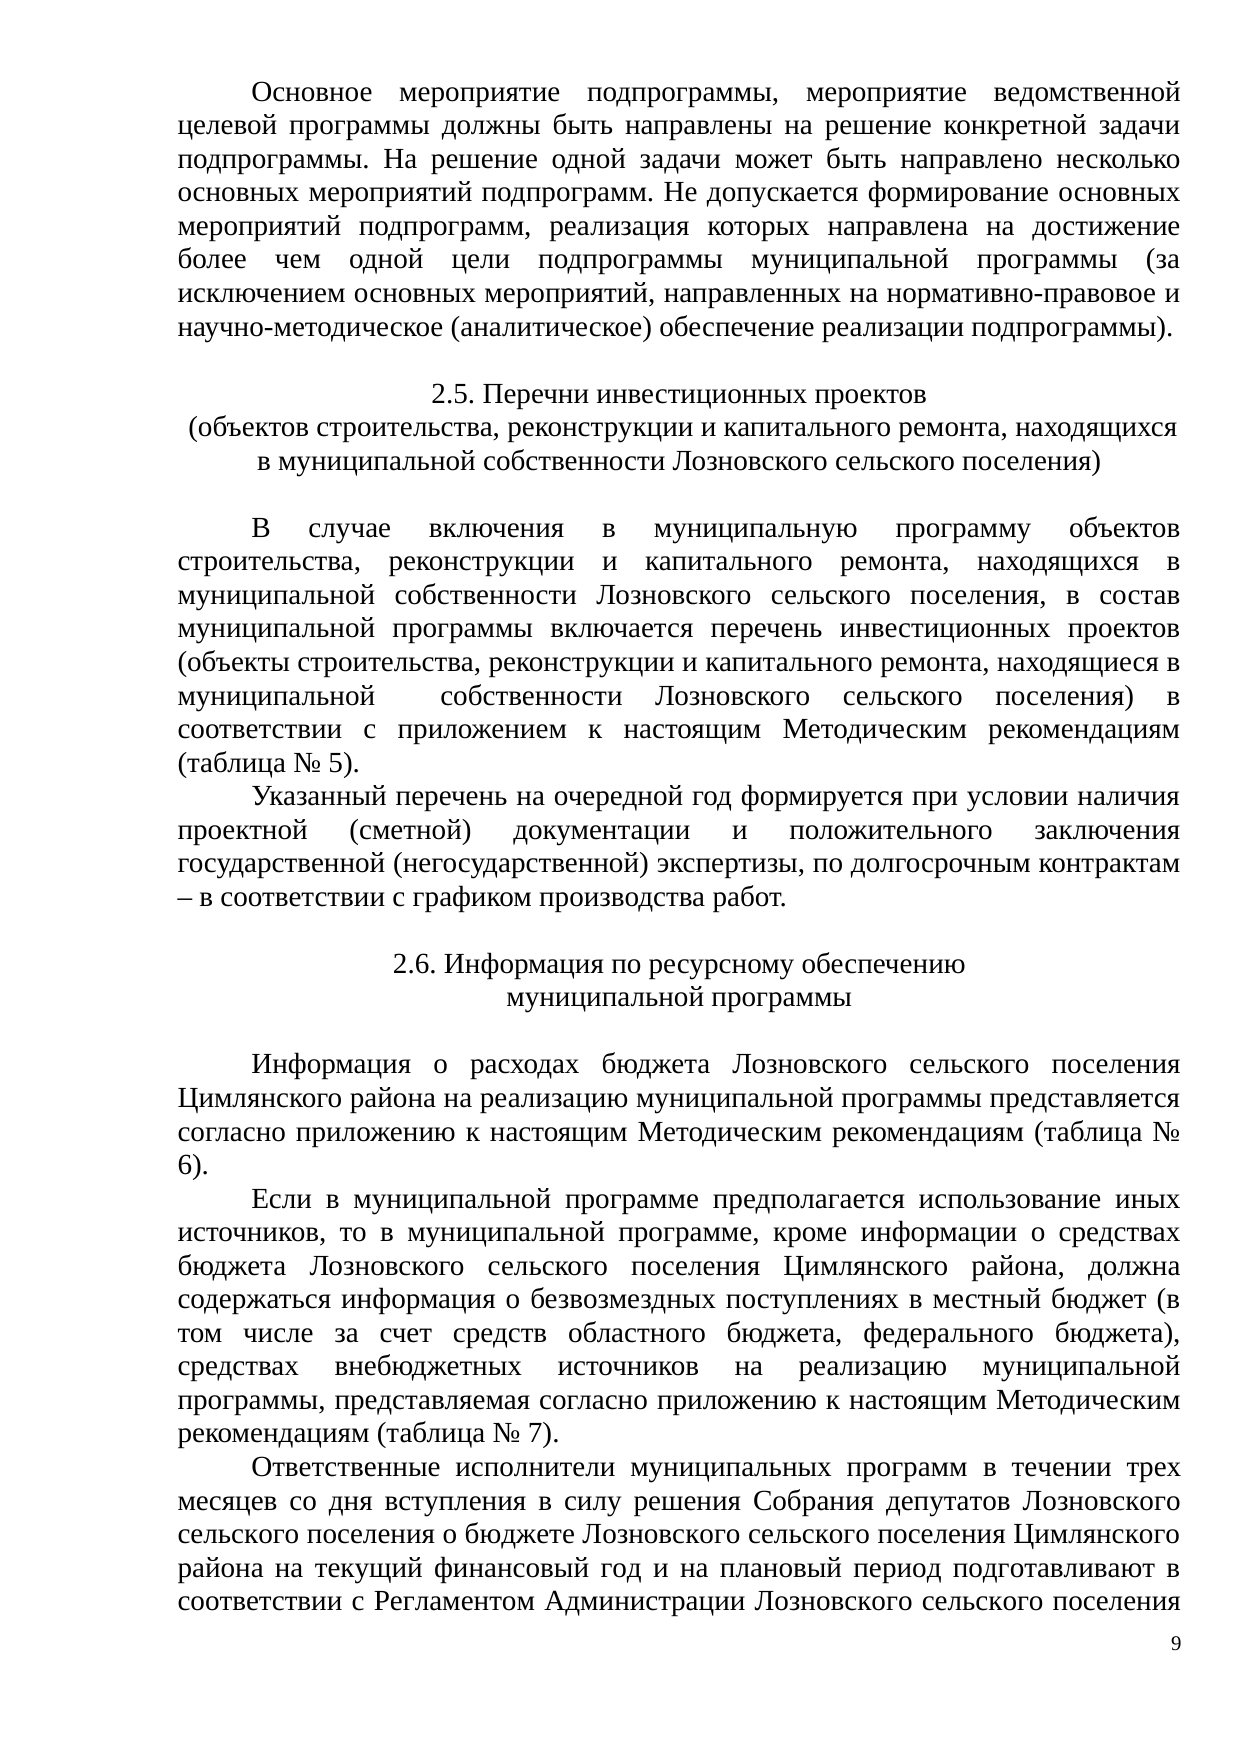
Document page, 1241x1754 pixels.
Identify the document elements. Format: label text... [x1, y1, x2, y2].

text В случае включения в муниципальную программу объектов строительства, реконструкции и капитального ремонта, находящихся в муниципальной собственности Лозновского сельского поселения, в состав муниципальной программы включается перечень инвестиционных проектов (объекты строительства, реконструкции и капитального ремонта, находящиеся в муниципальной собственности Лозновского сельского поселения) в соответствии с приложением к настоящим Методическим рекомендациям (таблица № 5). [177, 510, 1181, 778]
text Основное мероприятие подпрограммы, мероприятие ведомственной целевой программы должны быть направлены на решение конкретной задачи подпрограммы. На решение одной задачи может быть направлено несколько основных мероприятий подпрограмм. Не допускается формирование основных мероприятий подпрограмм, реализация которых направлена на достижение более чем одной цели подпрограммы муниципальной программы (за исключением основных мероприятий, направленных на нормативно-правовое и научно-методическое (аналитическое) обеспечение реализации подпрограммы). [177, 74, 1181, 342]
text 2.6. Информация по ресурсному обеспечению [177, 946, 1181, 979]
text Если в муниципальной программе предполагается использование иных источников, то в муниципальной программе, кроме информации о средствах бюджета Лозновского сельского поселения Цимлянского района, должна содержаться информация о безвозмездных поступлениях в местный бюджет (в том числе за счет средств областного бюджета, федерального бюджета), средствах внебюджетных источников на реализацию муниципальной программы, представляемая согласно приложению к настоящим Методическим рекомендациям (таблица № 7). [177, 1181, 1181, 1449]
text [177, 1449, 1181, 1617]
text 2.5. Перечни инвестиционных проектов (объектов строительства, реконструкции и капитального ремонта, находящихся в муниципальной собственности Лозновского сельского поселения) [177, 376, 1181, 476]
text муниципальной программы [177, 979, 1181, 1013]
text Информация о расходах бюджета Лозновского сельского поселения Цимлянского района на реализацию муниципальной программы представляется согласно приложению к настоящим Методическим рекомендациям (таблица № 6). [177, 1047, 1181, 1181]
text Указанный перечень на очередной год формируется при условии наличия проектной (сметной) документации и положительного заключения государственной (негосударственной) экспертизы, по долгосрочным контрактам – в соответствии с графиком производства работ. [177, 778, 1181, 912]
